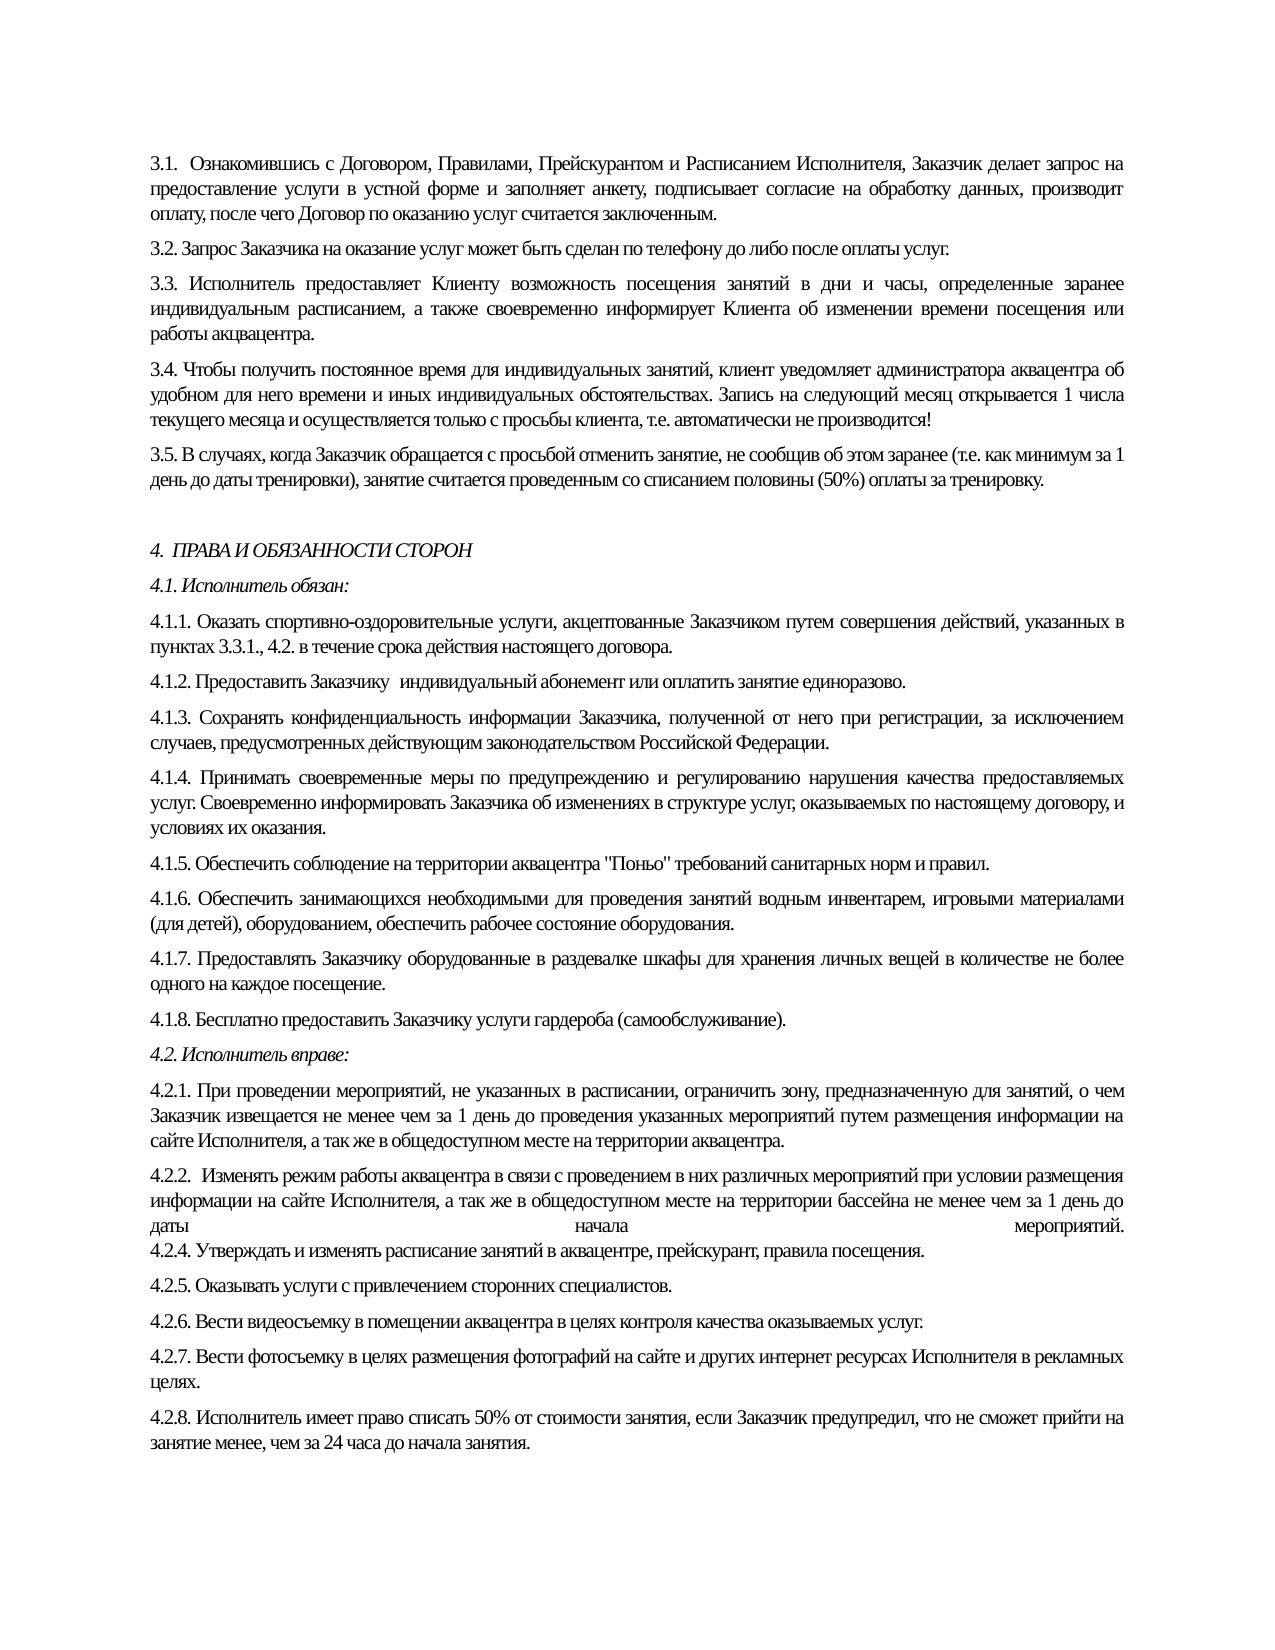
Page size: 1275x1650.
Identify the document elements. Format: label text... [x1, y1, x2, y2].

text 4.1.4. Принимать своевременные меры по предупреждению и регулированию нарушения качества предоставляемых услуг. Своевременно информировать Заказчика об изменениях в структуре услуг, оказываемых по настоящему договору, и условиях их оказания. [150, 814, 1125, 839]
text 4.2.7. Вести фотосъемку в целях размещения фотографий на сайте и других интернет ресурсах Исполнителя в рекламных целях. [150, 1368, 1125, 1394]
text 3.2. Запрос Заказчика на оказание услуг может быть сделан по телефону до либо после оплаты услуг. [150, 235, 1125, 260]
text 4.1.8. Бесплатно предоставить Заказчику услуги гардероба (самообслуживание). [150, 1006, 1125, 1031]
text 3.3. Исполнитель предоставляет Клиенту возможность посещения занятий в дни и часы, определенные заранее индивидуальным расписанием, а также своевременно информирует Клиента об изменении времени посещения или работы акцвацентра. [150, 271, 1125, 346]
text 4.2.5. Оказывать услуги с привлечением сторонних специалистов. [150, 1273, 1125, 1298]
text 3.4. Чтобы получить постоянное время для индивидуальных занятий, клиент уведомляет администратора аквацентра об удобном для него времени и иных индивидуальных обстоятельствах. Запись на следующий месяц открывается 1 числа текущего месяца и осуществляется только с просьбы клиента, т.е. автоматически не производится! [150, 356, 1125, 431]
text 4.1. Исполнитель обязан: [150, 573, 1125, 598]
text 4.2.2. Изменять режим работы аквацентра в связи с проведением в них различных мероприятий при условии размещения информации на сайте Исполнителя, а так же в общедоступном месте на территории бассейна не менее чем за 1 день до даты начала мероприятий. 4.2.4. Утверждать и изменять расписание занятий в аквацентре, прейскурант, правила посещения. [150, 1237, 1125, 1262]
text 4. ПРАВА И ОБЯЗАННОСТИ СТОРОН [150, 537, 1125, 562]
text 3.5. В случаях, когда Заказчик обращается с просьбой отменить занятие, не сообщив об этом заранее (т.е. как минимум за 1 день до даты тренировки), занятие считается проведенным со списанием половины (50%) оплаты за тренировку. [150, 442, 1125, 492]
text 4.1.6. Обеспечить занимающихся необходимыми для проведения занятий водным инвентарем, игровыми материалами (для детей), оборудованием, обеспечить рабочее состояние оборудования. [150, 910, 1125, 935]
text 3.1. Ознакомившись с Договором, Правилами, Прейскурантом и Расписанием Исполнителя, Заказчик делает запрос на предоставление услуги в устной форме и заполняет анкету, подписывает согласие на обработку данных, производит оплату, после чего Договор по оказанию услуг считается заключенным. [150, 199, 1125, 225]
text 4.2.6. Вести видеосъемку в помещении аквацентра в целях контроля качества оказываемых услуг. [150, 1308, 1125, 1333]
text 4.1.2. Предоставить Заказчику индивидуальный абонемент или оплатить занятие единоразово. [150, 669, 1125, 694]
text 4.1.5. Обеспечить соблюдение на территории аквацентра "Поньо" требований санитарных норм и правил. [150, 850, 1125, 875]
text 4.2.8. Исполнитель имеет право списать 50% от стоимости занятия, если Заказчик предупредил, что не сможет прийти на занятие менее, чем за 24 часа до начала занятия. [150, 1429, 1125, 1454]
text 4.1.3. Сохранять конфиденциальность информации Заказчика, полученной от него при регистрации, за исключением случаев, предусмотренных действующим законодательством Российской Федерации. [150, 729, 1125, 754]
text 4.2. Исполнитель вправе: [150, 1042, 1125, 1067]
text 4.1.1. Оказать спортивно-оздоровительные услуги, акцептованные Заказчиком путем совершения действий, указанных в пунктах 3.3.1., 4.2. в течение срока действия настоящего договора. [150, 633, 1125, 658]
text 4.2.1. При проведении мероприятий, не указанных в расписании, ограничить зону, предназначенную для занятий, о чем Заказчик извещается не менее чем за 1 день до проведения указанных мероприятий путем размещения информации на сайте Исполнителя, а так же в общедоступном месте на территории аквацентра. [150, 1127, 1125, 1152]
text 4.1.7. Предоставлять Заказчику оборудованные в раздевалке шкафы для хранения личных вещей в количестве не более одного на каждое посещение. [150, 970, 1125, 996]
